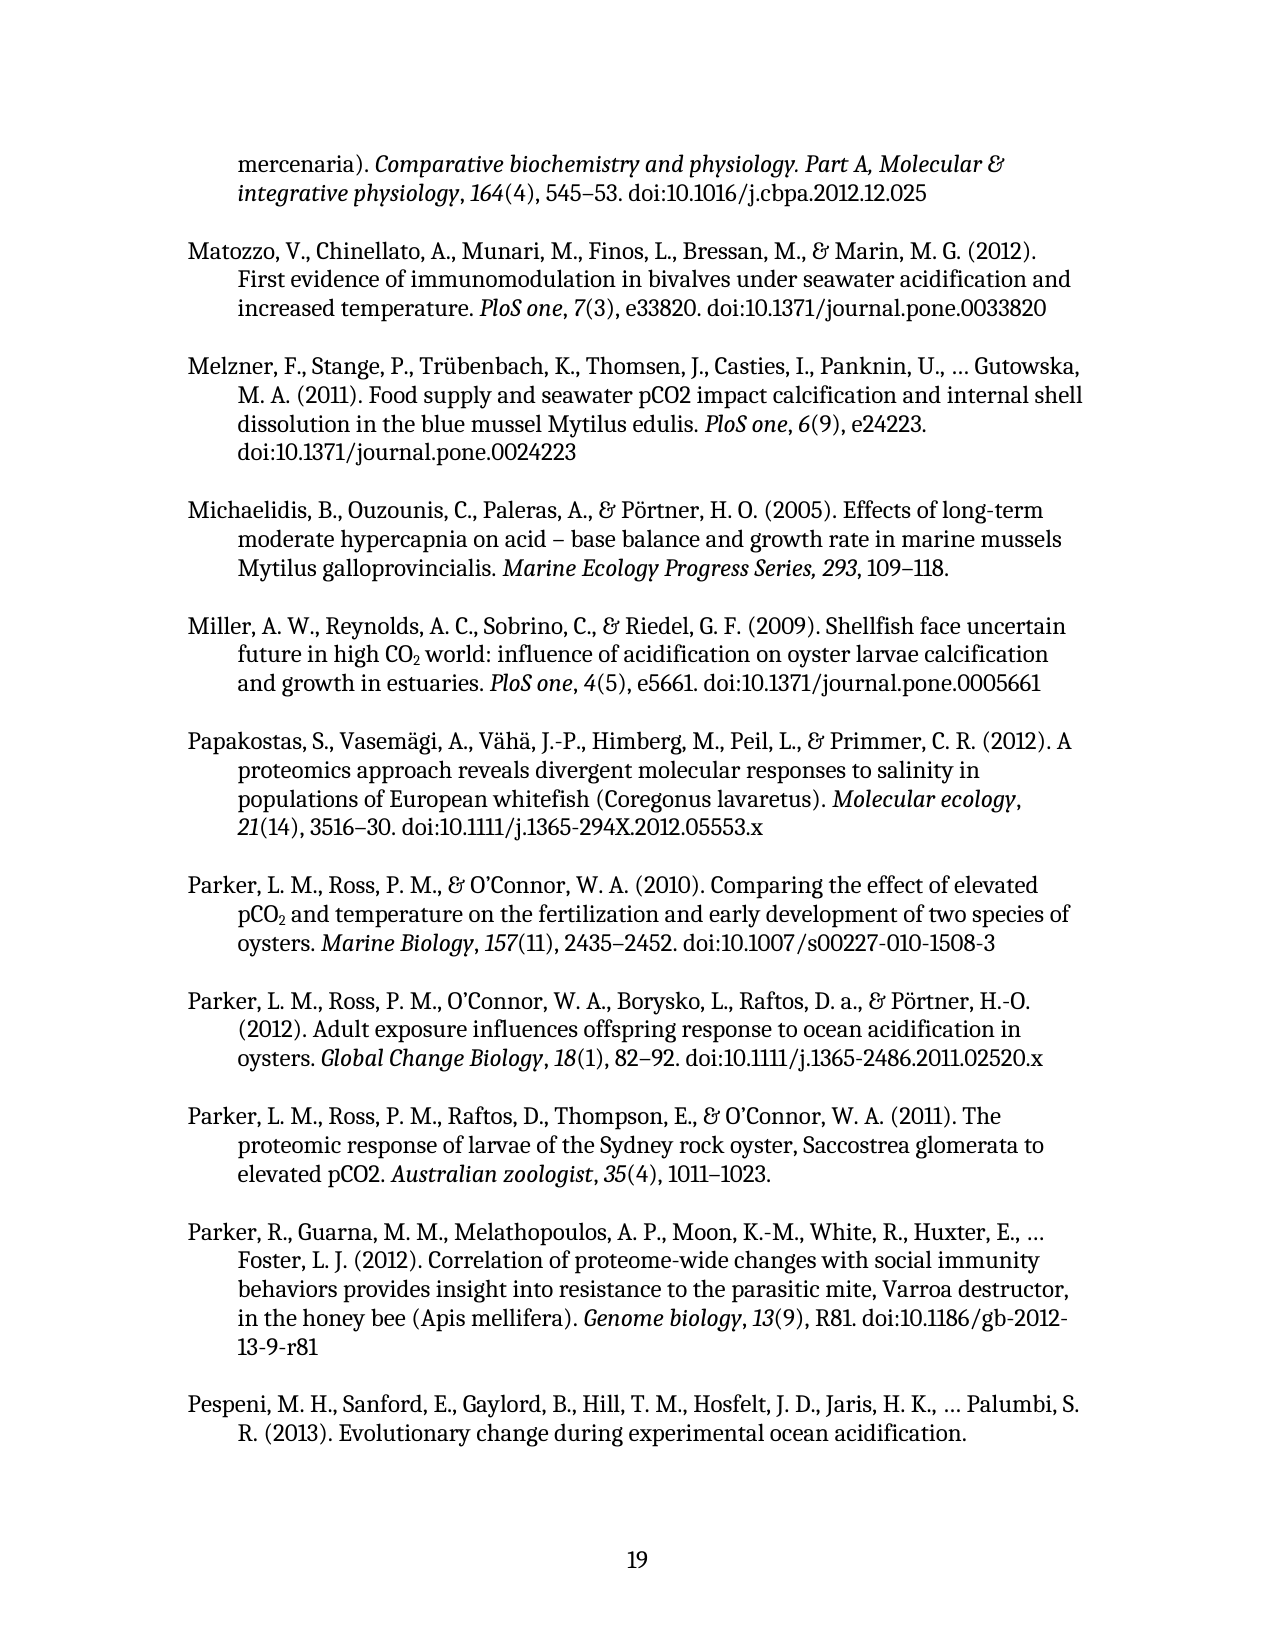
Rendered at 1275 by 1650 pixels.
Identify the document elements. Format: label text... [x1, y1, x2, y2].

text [187, 150, 1087, 207]
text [187, 1390, 1087, 1448]
text Parker, L. M., Ross, P. M., Raftos, D., Thompson, E., & O’Connor, W. A. (2011). The proteomic response of larvae of the Sydney rock oyster, Saccostrea glomerata to elevated pCO2. Australian zoologist, 35(4), 1011–1023. [187, 1102, 1087, 1188]
text Miller, A. W., Reynolds, A. C., Sobrino, C., & Riedel, G. F. (2009). Shellfish face uncertain future in high CO2 world: influence of acidification on oyster larvae calcification and growth in estuaries. PloS one, 4(5), e5661. doi:10.1371/journal.pone.0005661 [187, 612, 1087, 698]
text Matozzo, V., Chinellato, A., Munari, M., Finos, L., Bressan, M., & Marin, M. G. (2012). First evidence of immunomodulation in bivalves under seawater acidification and increased temperature. PloS one, 7(3), e33820. doi:10.1371/journal.pone.0033820 [187, 237, 1087, 323]
text Michaelidis, B., Ouzounis, C., Paleras, A., & Pörtner, H. O. (2005). Effects of long-term moderate hypercapnia on acid – base balance and growth rate in marine mussels Mytilus galloprovincialis. Marine Ecology Progress Series, 293, 109–118. [187, 496, 1087, 582]
text Parker, L. M., Ross, P. M., & O’Connor, W. A. (2010). Comparing the effect of elevated pCO2 and temperature on the fertilization and early development of two species of oysters. Marine Biology, 157(11), 2435–2452. doi:10.1007/s00227-010-1508-3 [187, 871, 1087, 957]
text Parker, L. M., Ross, P. M., O’Connor, W. A., Borysko, L., Raftos, D. a., & Pörtner, H.-O. (2012). Adult exposure influences offspring response to ocean acidification in oysters. Global Change Biology, 18(1), 82–92. doi:10.1111/j.1365-2486.2011.02520.x [187, 987, 1087, 1073]
text Parker, R., Guarna, M. M., Melathopoulos, A. P., Moon, K.-M., White, R., Huxter, E., … Foster, L. J. (2012). Correlation of proteome-wide changes with social immunity behaviors provides insight into resistance to the parasitic mite, Varroa destructor, in the honey bee (Apis mellifera). Genome biology, 13(9), R81. doi:10.1186/gb-2012-13-9-r81 [187, 1217, 1087, 1361]
text Papakostas, S., Vasemägi, A., Vähä, J.-P., Himberg, M., Peil, L., & Primmer, C. R. (2012). A proteomics approach reveals divergent molecular responses to salinity in populations of European whitefish (Coregonus lavaretus). Molecular ecology, 21(14), 3516–30. doi:10.1111/j.1365-294X.2012.05553.x [187, 727, 1087, 842]
text Melzner, F., Stange, P., Trübenbach, K., Thomsen, J., Casties, I., Panknin, U., … Gutowska, M. A. (2011). Food supply and seawater pCO2 impact calcification and internal shell dissolution in the blue mussel Mytilus edulis. PloS one, 6(9), e24223. doi:10.1371/journal.pone.0024223 [187, 352, 1087, 467]
